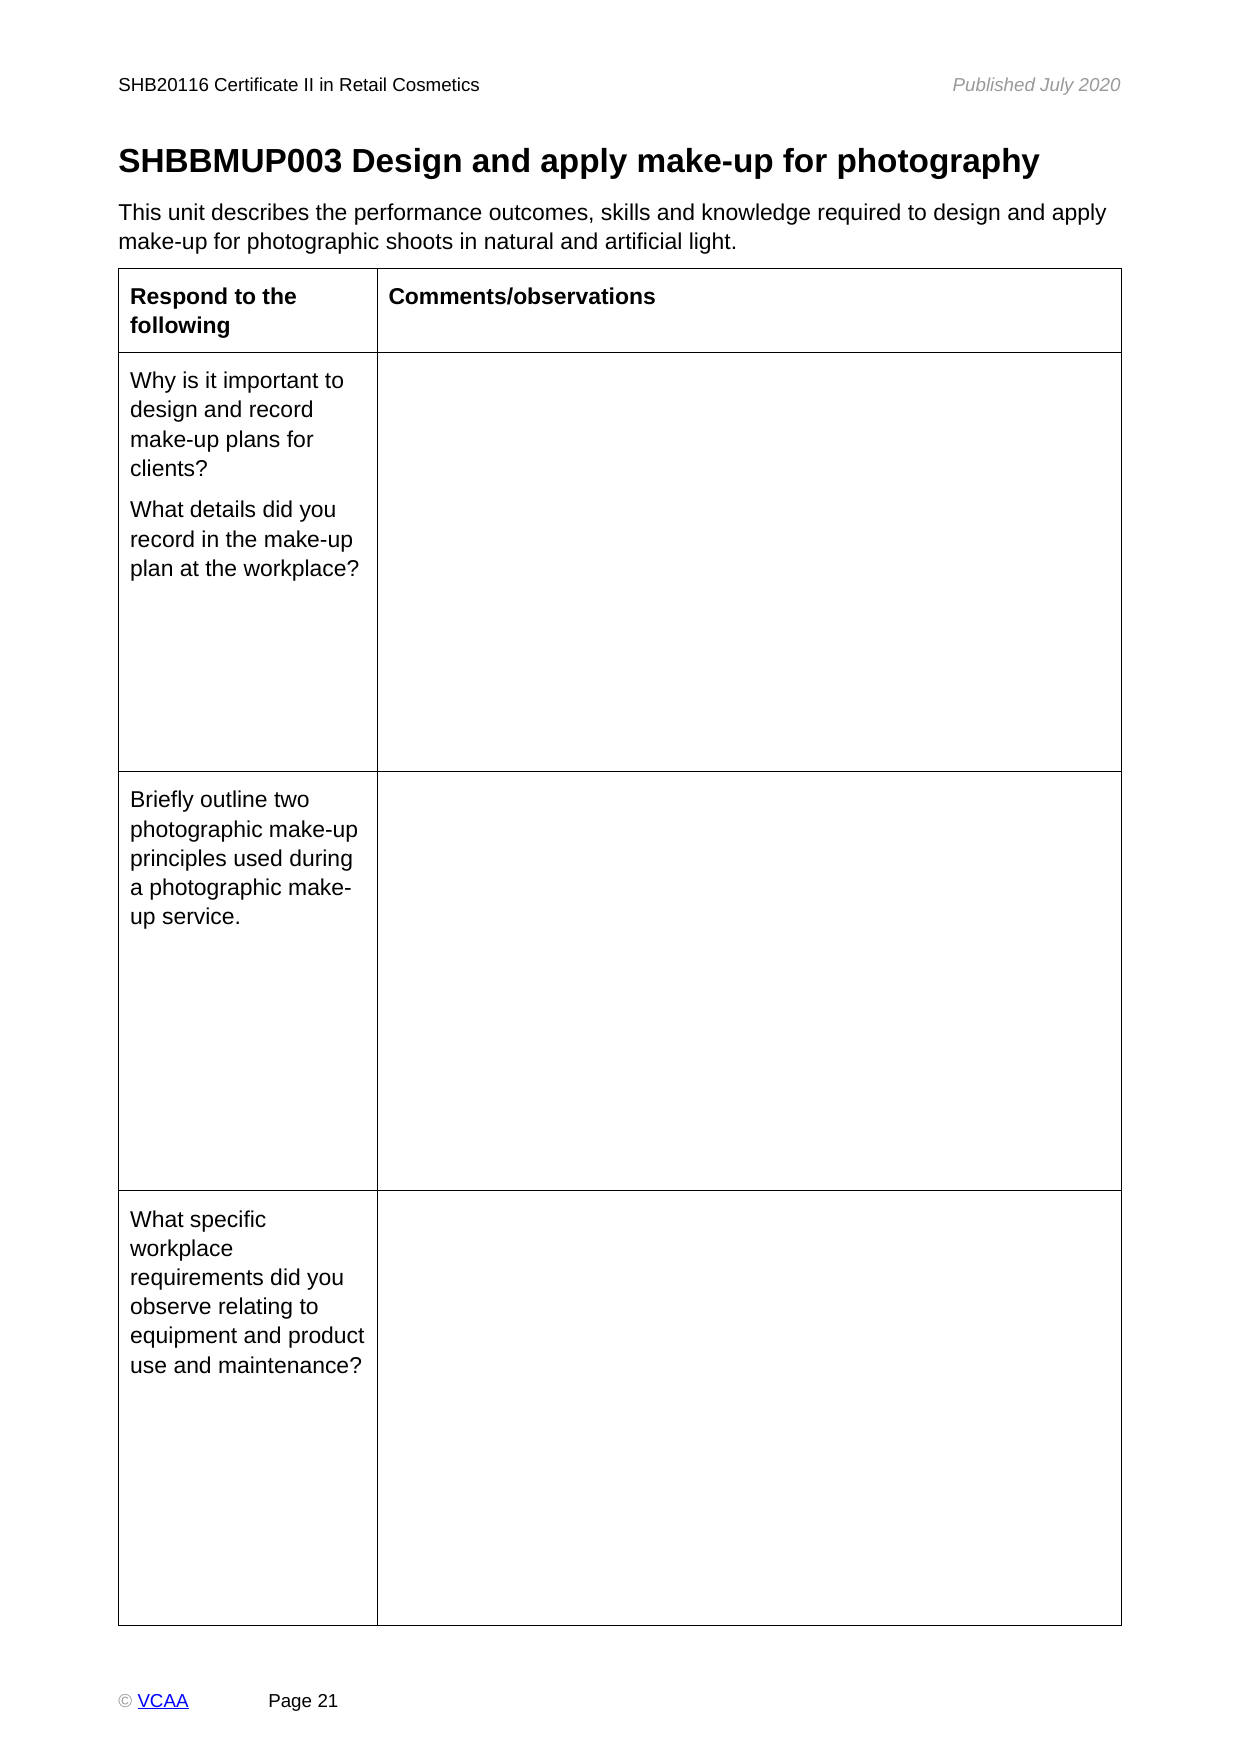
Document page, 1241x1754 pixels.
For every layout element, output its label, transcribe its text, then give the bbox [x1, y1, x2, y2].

table_cell Briefly outline two photographic make-up principles used during a photographic make-up service. [119, 772, 377, 1190]
table_cell [378, 772, 1121, 1190]
table_header Comments/observations [378, 269, 1121, 352]
table_cell [378, 1191, 1121, 1625]
text This unit describes the performance outcomes, skills and knowledge required to design and apply make-up for photographic shoots in natural and artificial light. [118, 197, 1122, 255]
table_cell Why is it important to design and record make-up plans for clients? What details did you record in the make-up plan at the workplace? [119, 353, 377, 771]
table_header Respond to the following [119, 269, 377, 352]
table_cell [378, 353, 1121, 771]
table_cell What specific workplace requirements did you observe relating to equipment and product use and maintenance? [119, 1191, 377, 1625]
subtitle SHBBMUP003 Design and apply make-up for photography [118, 142, 1122, 180]
